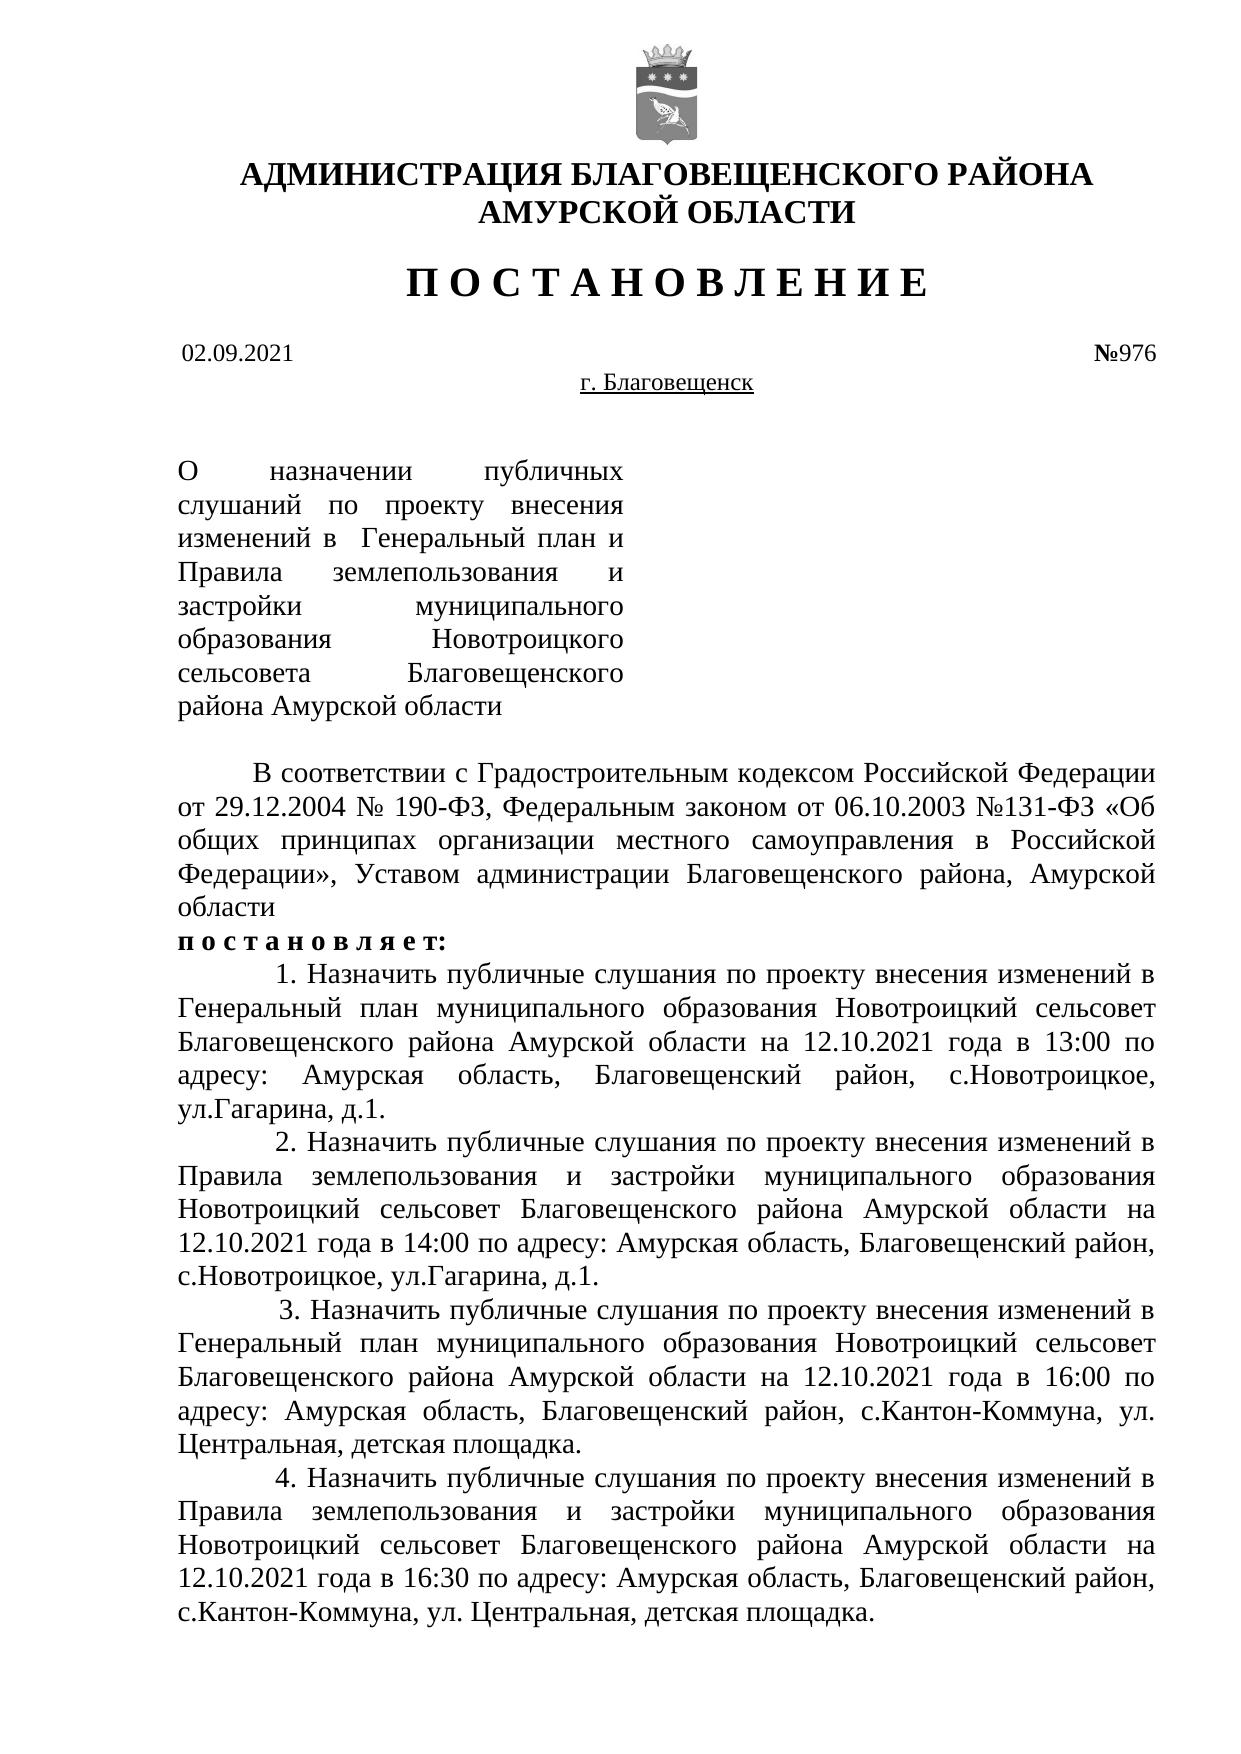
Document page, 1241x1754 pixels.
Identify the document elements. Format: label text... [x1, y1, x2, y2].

text п о с т а н о в л я е т: [177, 923, 1156, 957]
text В соответствии с Градостроительным кодексом Российской Федерации от 29.12.2004 № 190-ФЗ, Федеральным законом от 06.10.2003 №131-ФЗ «Об общих принципах организации местного самоуправления в Российской Федерации», Уставом администрации Благовещенского района, Амурской области [177, 755, 1156, 923]
table_header О назначении публичных слушаний по проекту внесения изменений в Генеральный план и Правила землепользования и застройки муниципального образования Новотроицкого сельсовета Благовещенского района Амурской области [166, 454, 635, 755]
text 3. Назначить публичные слушания по проекту внесения изменений в Генеральный план муниципального образования Новотроицкий сельсовет Благовещенского района Амурской области на 12.10.2021 года в 16:00 по адресу: Амурская область, Благовещенский район, с.Кантон-Коммуна, ул. Центральная, детская площадка. [177, 1292, 1156, 1460]
subtitle 02.09.2021 №976 [177, 338, 1156, 367]
picture [636, 44, 698, 145]
text 4. Назначить публичные слушания по проекту внесения изменений в Правила землепользования и застройки муниципального образования Новотроицкий сельсовет Благовещенского района Амурской области на 12.10.2021 года в 16:30 по адресу: Амурская область, Благовещенский район, с.Кантон-Коммуна, ул. Центральная, детская площадка. [177, 1460, 1156, 1627]
subtitle П О С Т А Н О В Л Е Н И Е [177, 257, 1156, 305]
subtitle АДМИНИСТРАЦИЯ БЛАГОВЕЩЕНСКОГО РАЙОНА [177, 154, 1156, 192]
text АМУРСКОЙ ОБЛАСТИ [177, 192, 1156, 231]
text 2. Назначить публичные слушания по проекту внесения изменений в Правила землепользования и застройки муниципального образования Новотроицкий сельсовет Благовещенского района Амурской области на 12.10.2021 года в 14:00 по адресу: Амурская область, Благовещенский район, с.Новотроицкое, ул.Гагарина, д.1. [177, 1124, 1156, 1292]
text 1. Назначить публичные слушания по проекту внесения изменений в Генеральный план муниципального образования Новотроицкий сельсовет Благовещенского района Амурской области на 12.10.2021 года в 13:00 по адресу: Амурская область, Благовещенский район, с.Новотроицкое, ул.Гагарина, д.1. [177, 957, 1156, 1124]
subtitle г. Благовещенск [177, 367, 1156, 396]
